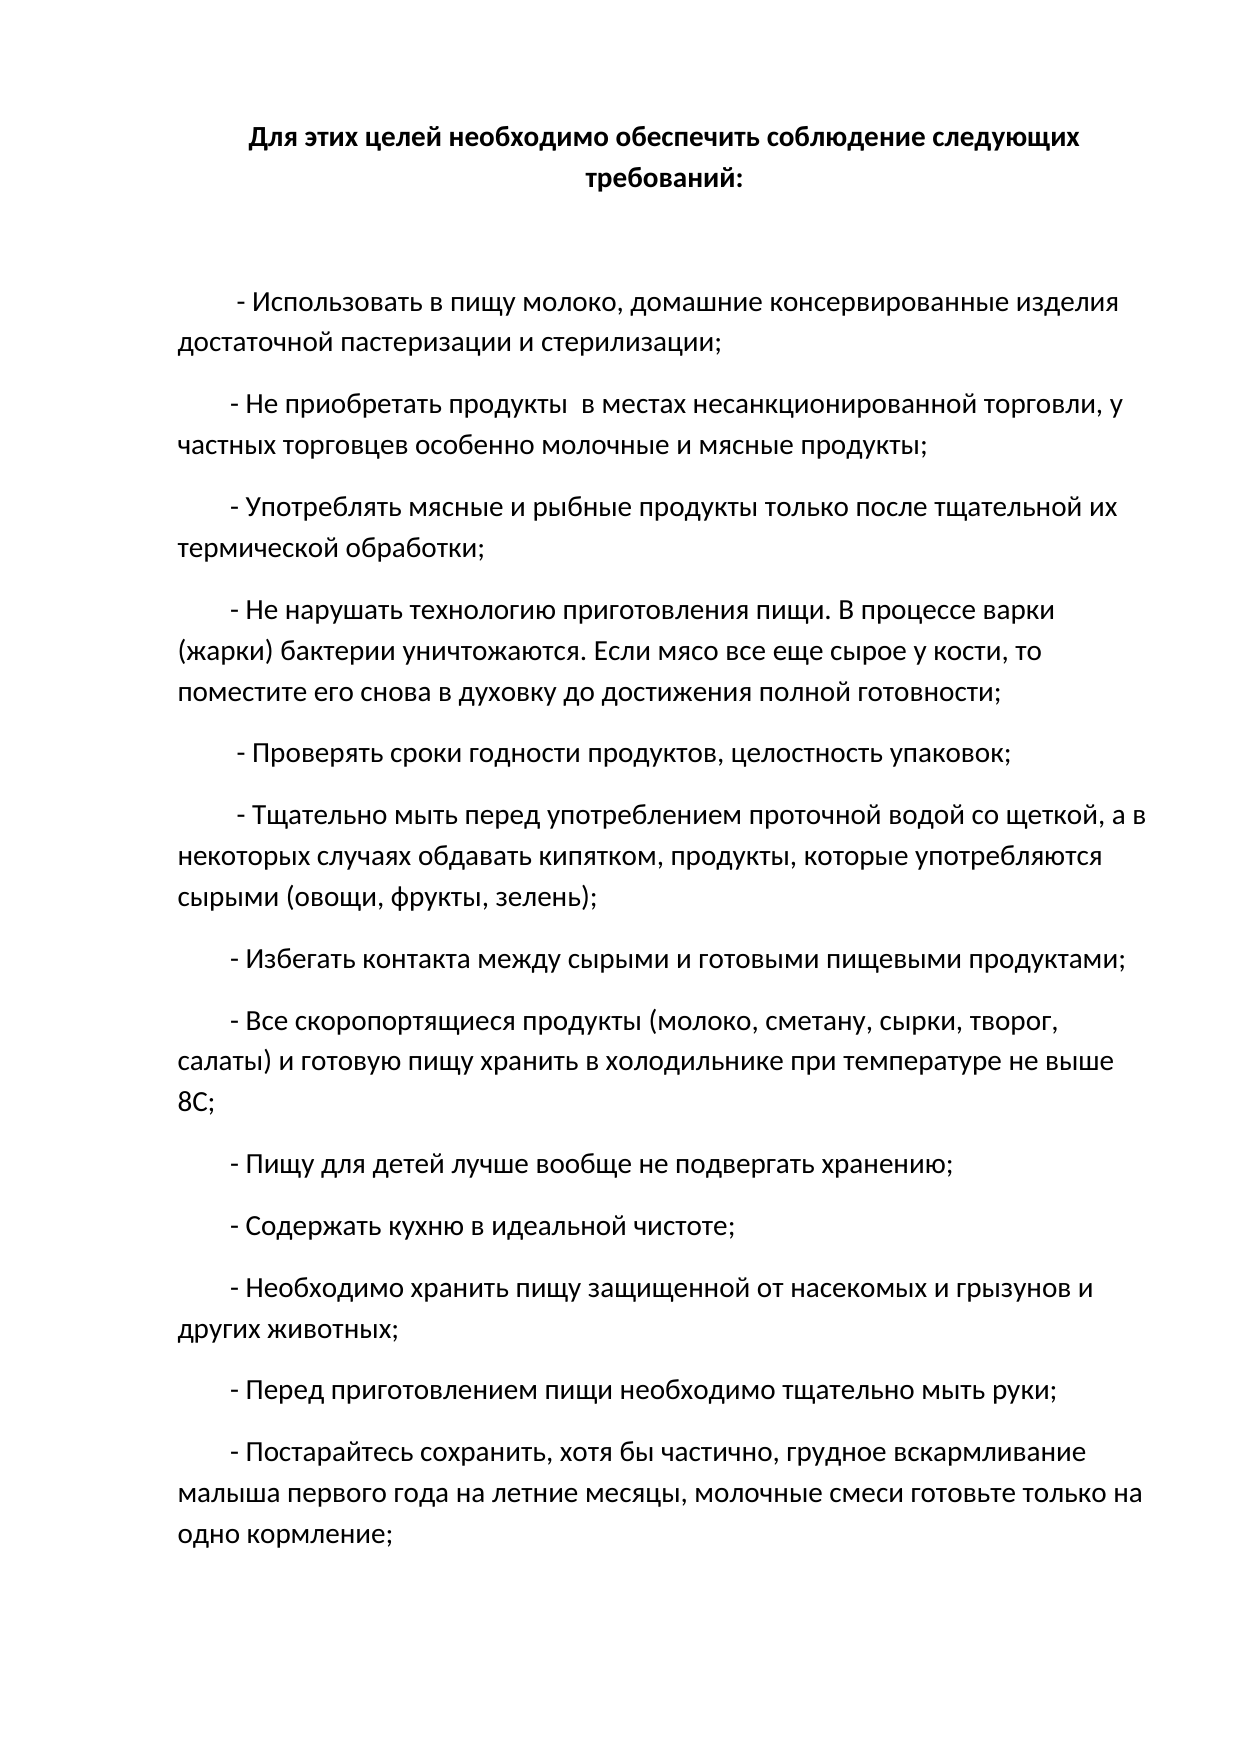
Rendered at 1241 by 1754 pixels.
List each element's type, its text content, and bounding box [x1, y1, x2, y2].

text - Все скоропортящиеся продукты (молоко, сметану, сырки, творог, салаты) и готовую пищу хранить в холодильнике при температуре не выше 8С; [177, 1002, 1152, 1119]
text - Не приобретать продукты в местах несанкционированной торговли, у частных торговцев особенно молочные и мясные продукты; [177, 385, 1152, 462]
text - Необходимо хранить пищу защищенной от насекомых и грызунов и других животных; [177, 1269, 1152, 1345]
text - Содержать кухню в идеальной чистоте; [177, 1207, 1152, 1243]
text - Тщательно мыть перед употреблением проточной водой со щеткой, а в некоторых случаях обдавать кипятком, продукты, которые употребляются сырыми (овощи, фрукты, зелень); [177, 796, 1152, 914]
text - Пищу для детей лучше вообще не подвергать хранению; [177, 1145, 1152, 1181]
text - Не нарушать технологию приготовления пищи. В процессе варки (жарки) бактерии уничтожаются. Если мясо все еще сырое у кости, то поместите его снова в духовку до достижения полной готовности; [177, 591, 1152, 708]
text - Использовать в пищу молоко, домашние консервированные изделия достаточной пастеризации и стерилизации; [177, 283, 1152, 359]
text - Употреблять мясные и рыбные продукты только после тщательной их термической обработки; [177, 488, 1152, 564]
text Для этих целей необходимо обеспечить соблюдение следующих требований: [177, 118, 1152, 195]
text - Постарайтесь сохранить, хотя бы частично, грудное вскармливание малыша первого года на летние месяцы, молочные смеси готовьте только на одно кормление; [177, 1433, 1152, 1551]
text - Проверять сроки годности продуктов, целостность упаковок; [177, 734, 1152, 770]
text - Избегать контакта между сырыми и готовыми пищевыми продуктами; [177, 940, 1152, 975]
text - Перед приготовлением пищи необходимо тщательно мыть руки; [177, 1371, 1152, 1407]
